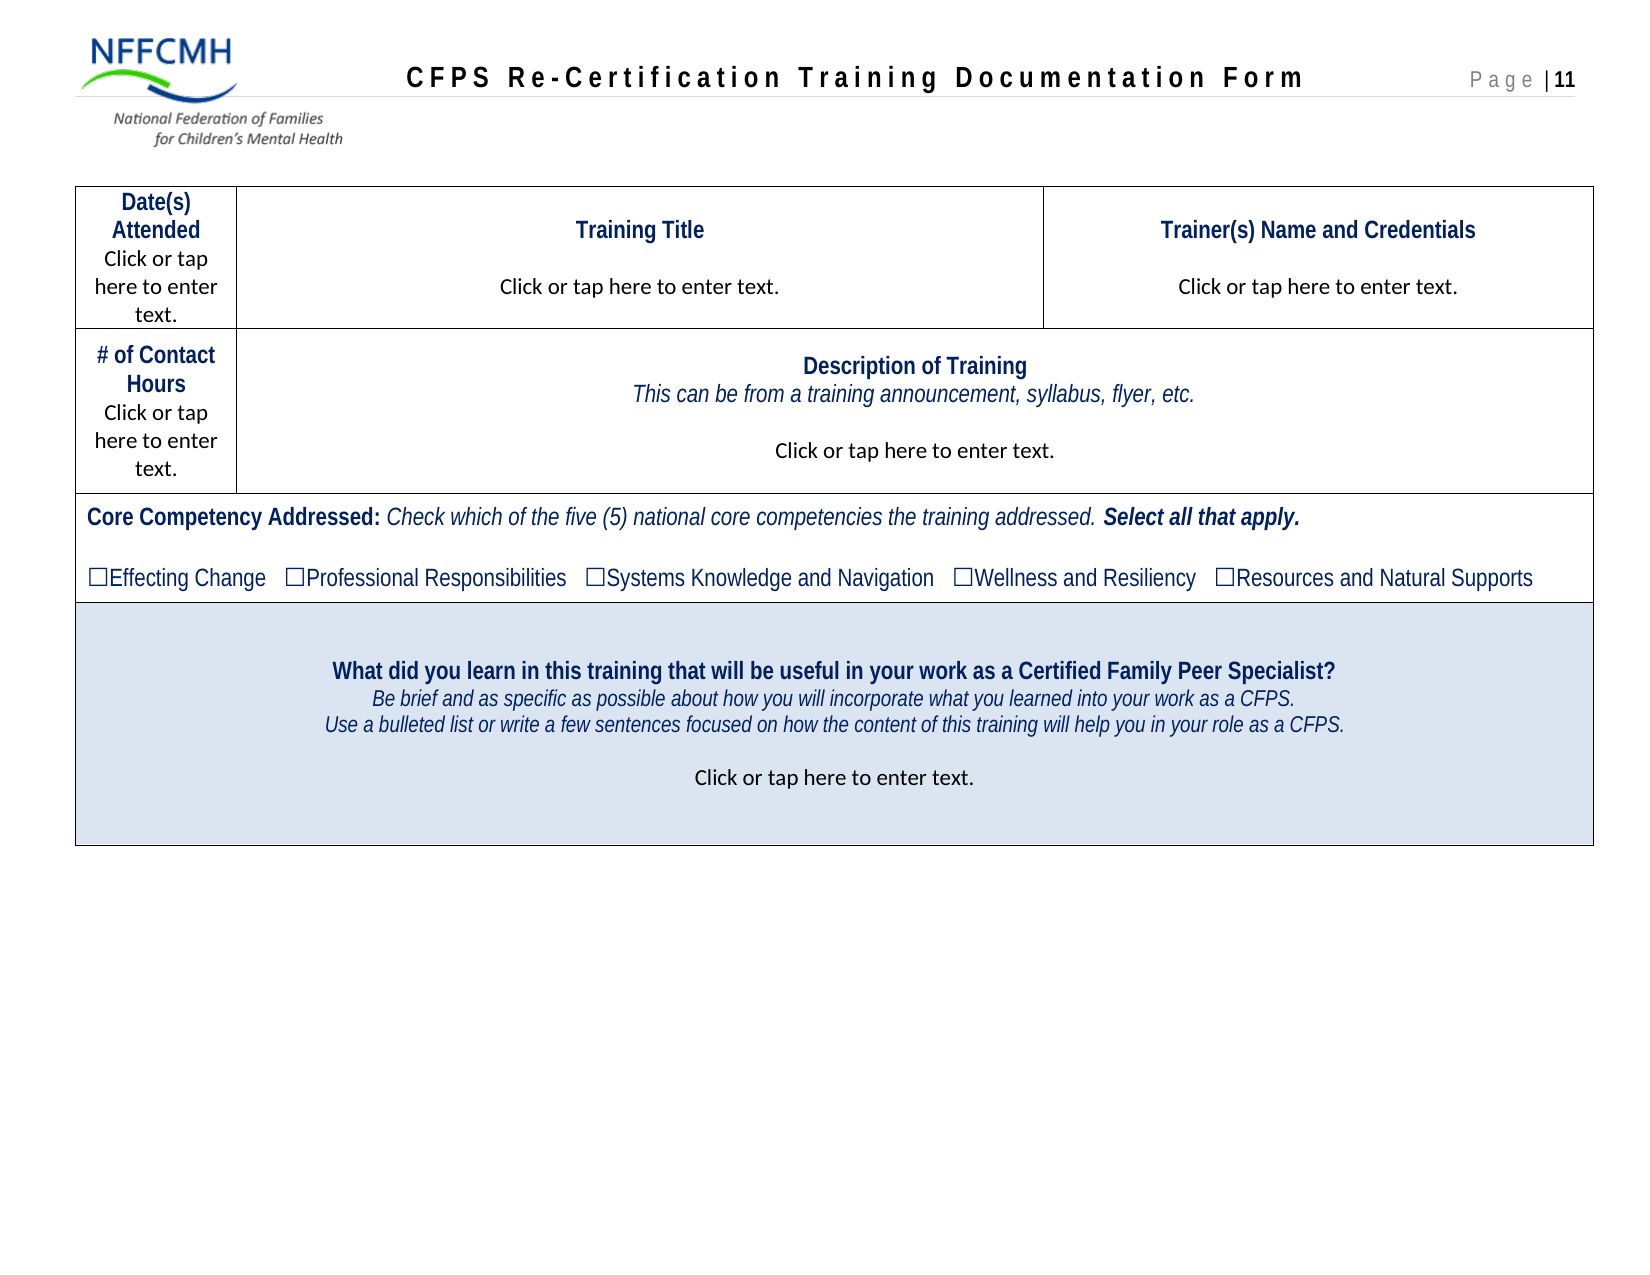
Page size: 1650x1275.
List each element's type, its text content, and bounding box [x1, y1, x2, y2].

table_header Trainer(s) Name and Credentials [1044, 187, 1593, 328]
picture [70, 27, 346, 152]
table_cell Description of Training This can be from a training announcement, syllabus, flyer, etc. [237, 329, 1593, 493]
table_cell Core Competency Addressed: Check which of the five (5) national core competencies the training addressed. Select all that apply. Effecting Change Professional Responsibilities Systems Knowledge and Navigation Wellness and Resiliency Resources and Natural Supports [76, 494, 1593, 602]
table_header Date(s) Attended [76, 187, 236, 328]
table_cell What did you learn in this training that will be useful in your work as a Certified Family Peer Specialist? Be brief and as specific as possible about how you will incorporate what you learned into your work as a CFPS. Use a bulleted list or write a few sentences focused on how the content of this training will help you in your role as a CFPS. [76, 603, 1593, 844]
table_cell # of Contact Hours [76, 329, 236, 493]
table_header Training Title [237, 187, 1043, 328]
